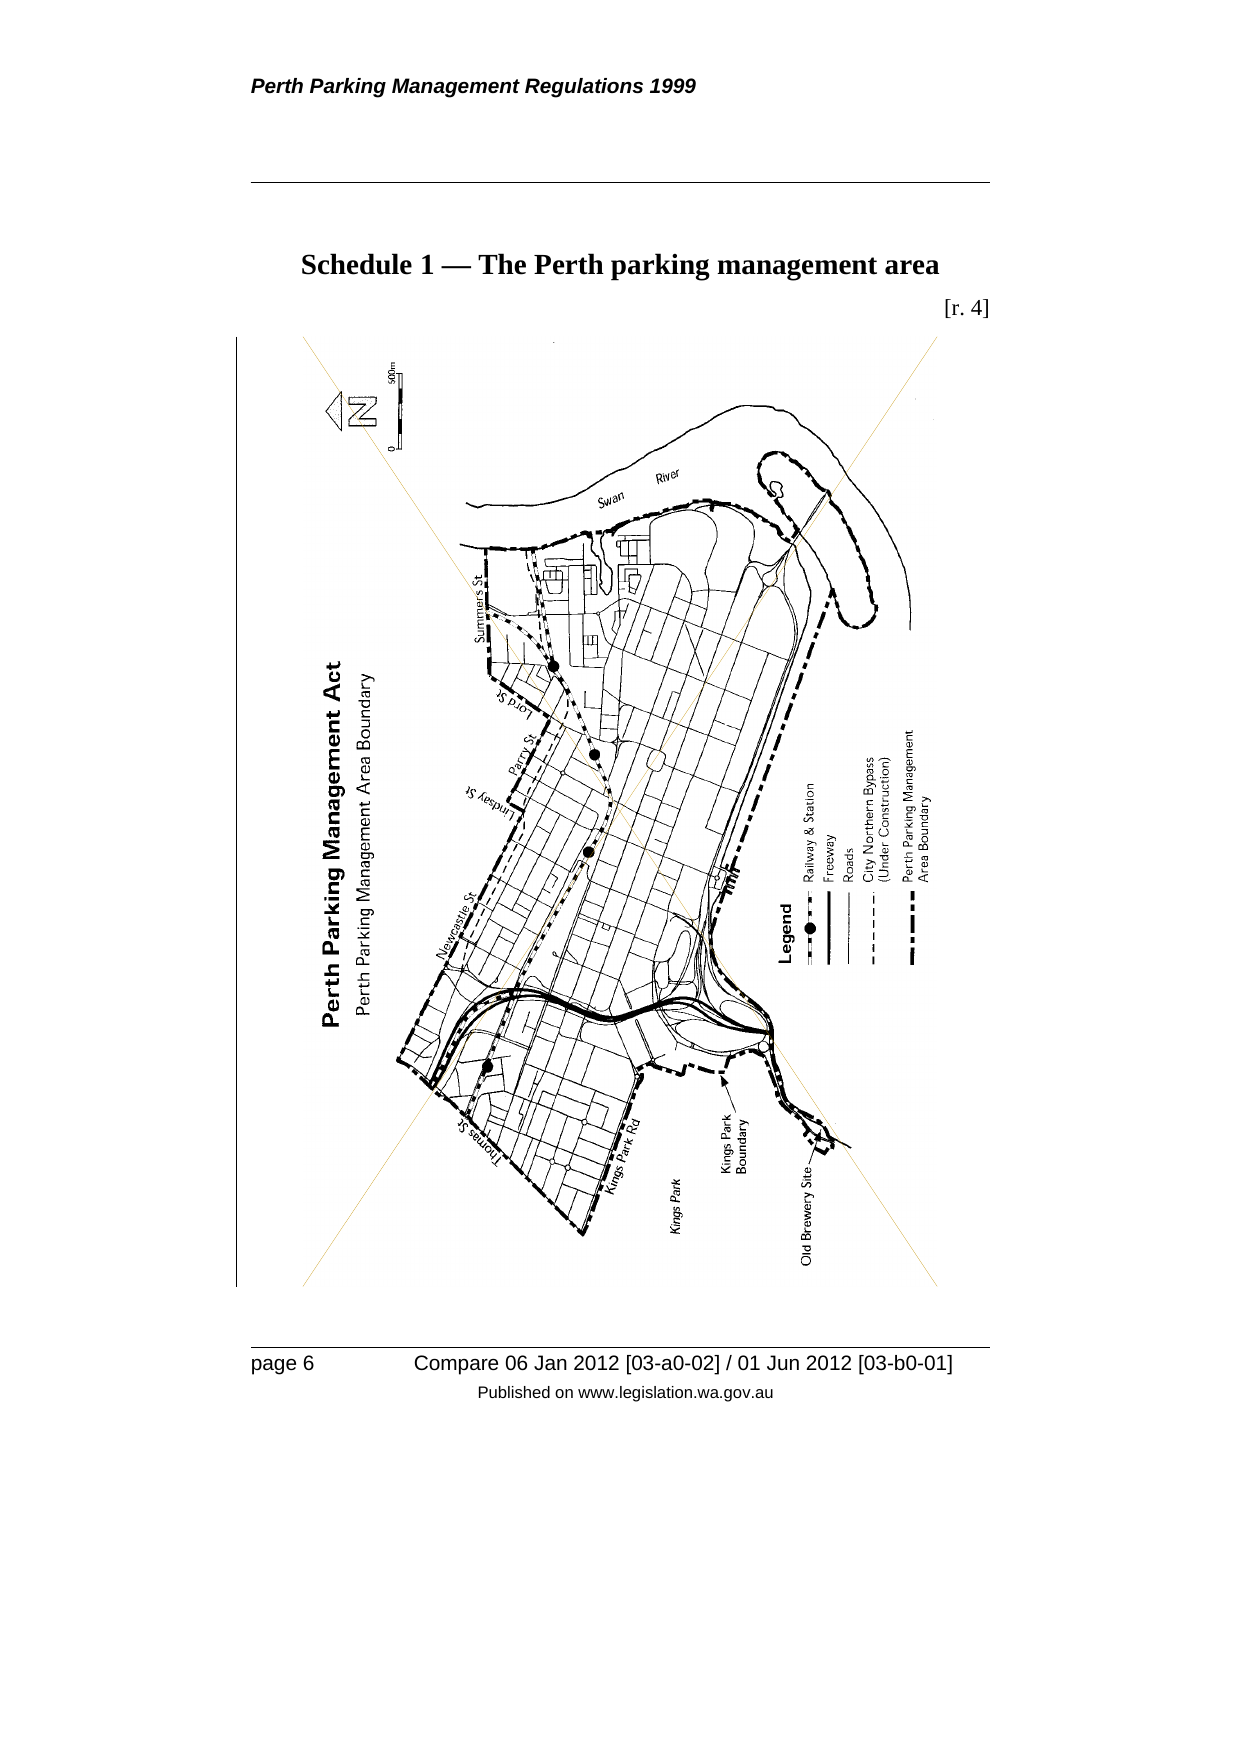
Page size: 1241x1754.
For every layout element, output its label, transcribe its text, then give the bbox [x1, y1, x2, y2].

picture [302, 337, 619, 1286]
picture [621, 338, 938, 1285]
picture [304, 336, 936, 809]
picture [304, 814, 936, 1287]
subtitle Schedule 1 — The parking management area [251, 247, 990, 281]
text [r. 4] [251, 293, 990, 320]
